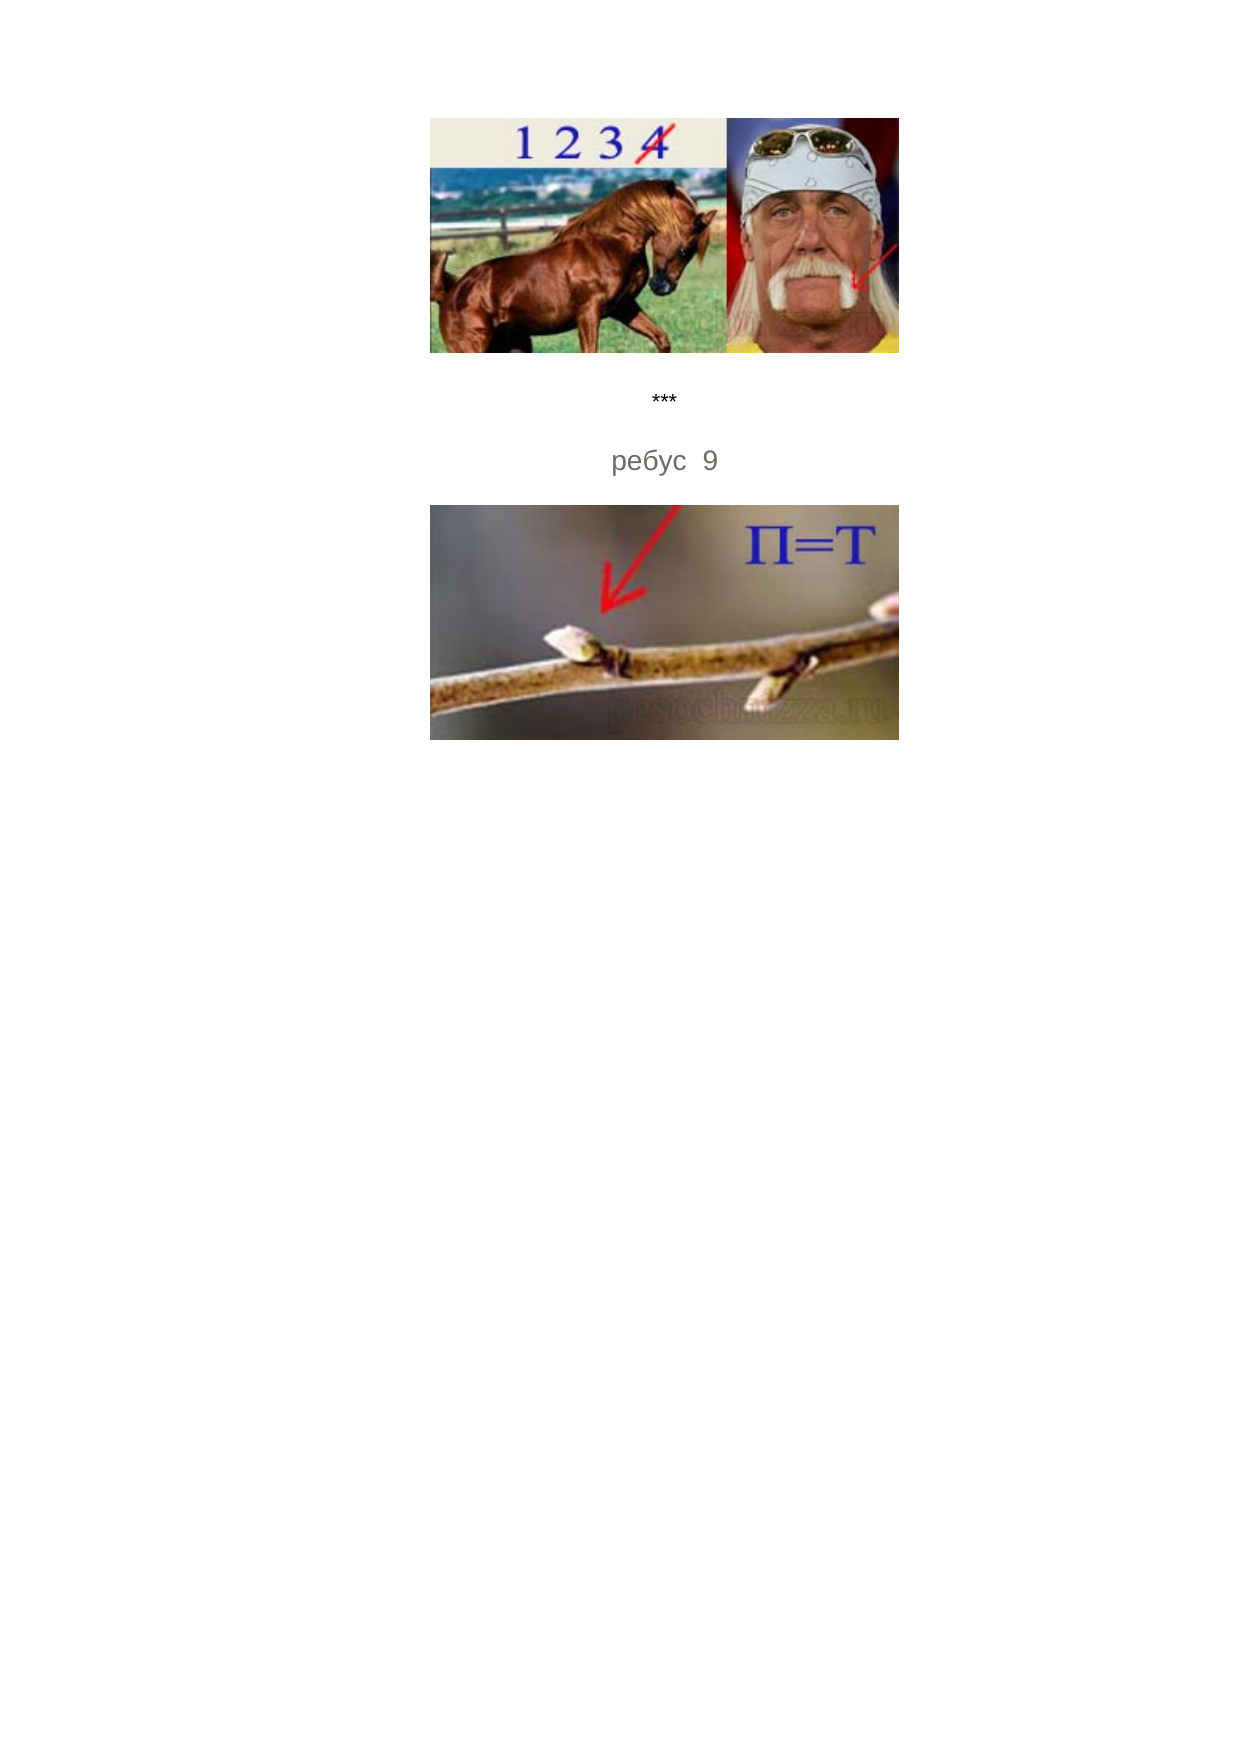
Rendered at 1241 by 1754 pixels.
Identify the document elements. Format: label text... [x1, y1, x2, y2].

text *** [177, 382, 1152, 414]
picture [430, 505, 899, 740]
text ребус 9 [177, 444, 1152, 476]
picture [430, 118, 899, 353]
